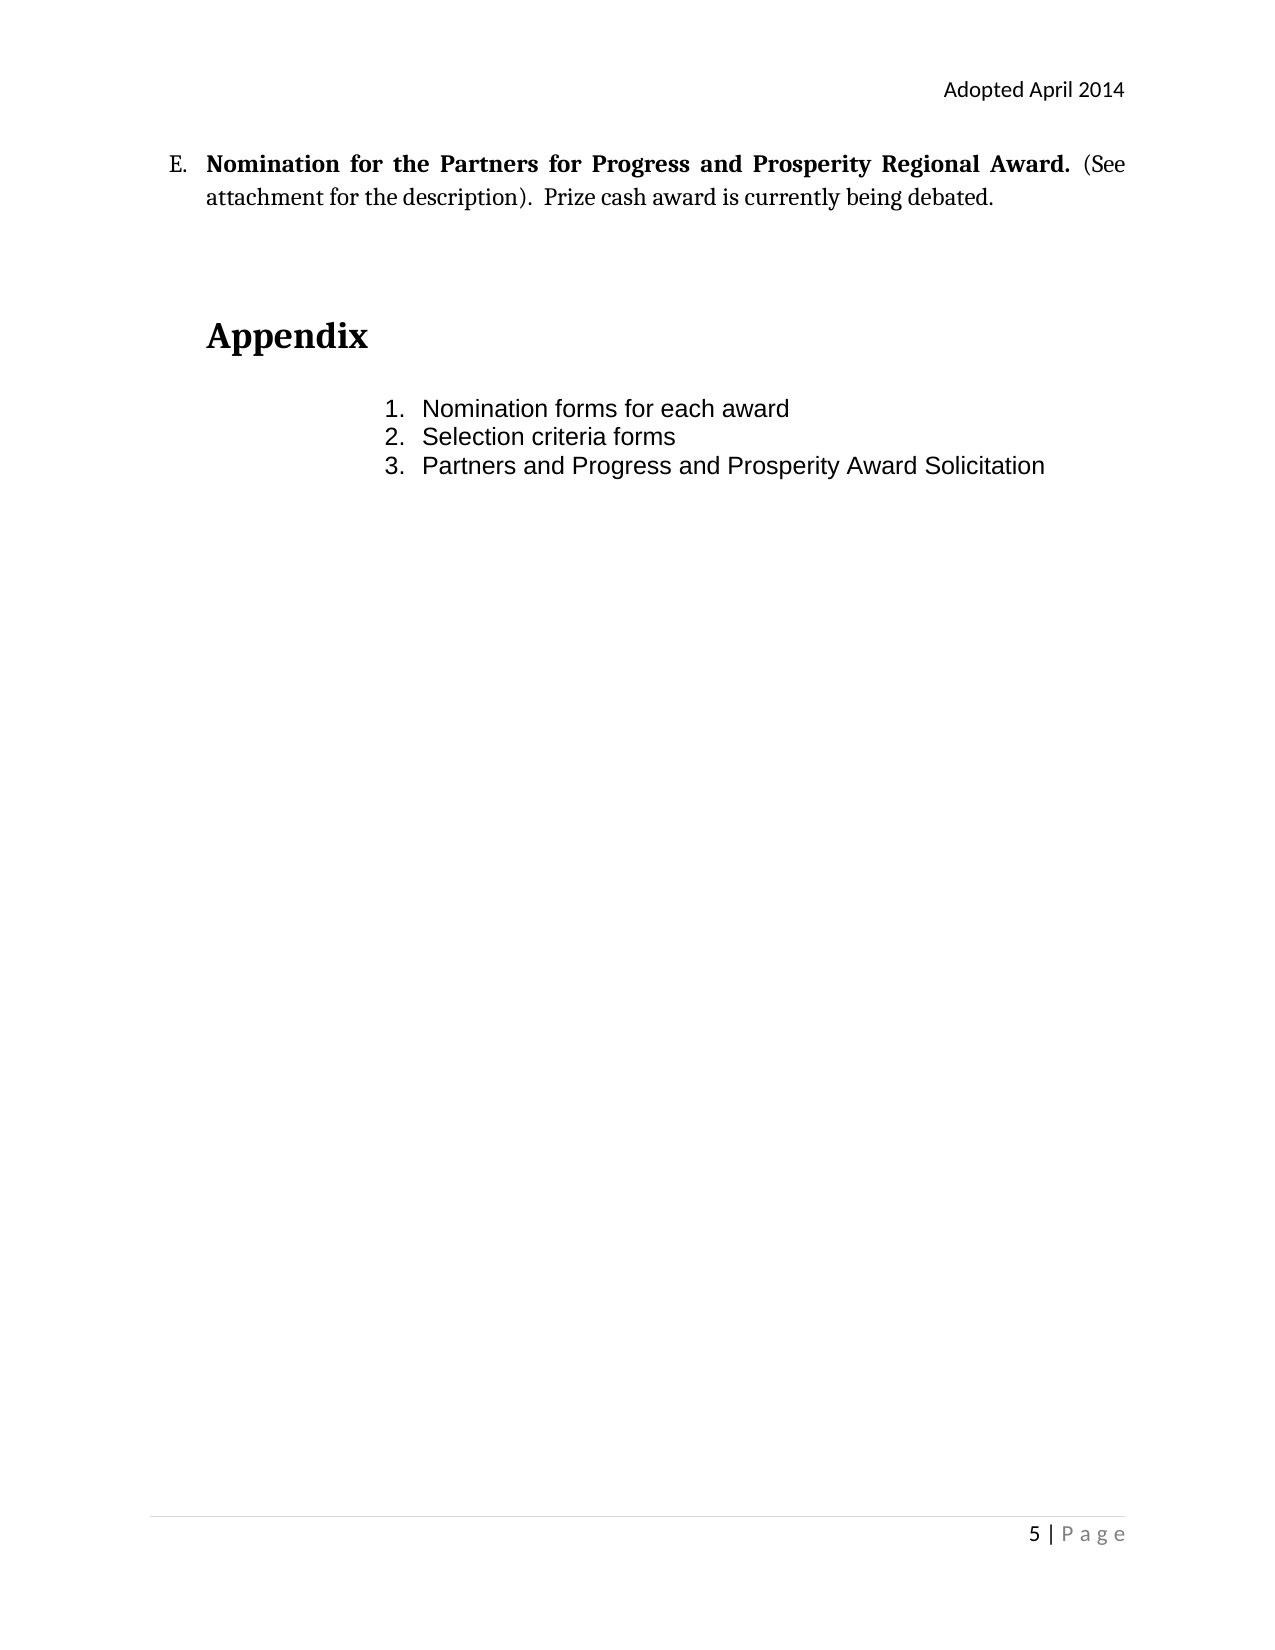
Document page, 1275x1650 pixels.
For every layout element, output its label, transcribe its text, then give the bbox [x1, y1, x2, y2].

list Partners and Progress and Prosperity Award Solicitation [384, 451, 1125, 480]
list Nomination forms for each award [384, 393, 1125, 422]
list Selection criteria forms [384, 422, 1125, 451]
text Appendix [206, 315, 1125, 358]
list Nomination for the Partners for Progress and Prosperity Regional Award. (See attachment for the description). Prize cash award is currently being debated. [169, 150, 1125, 212]
